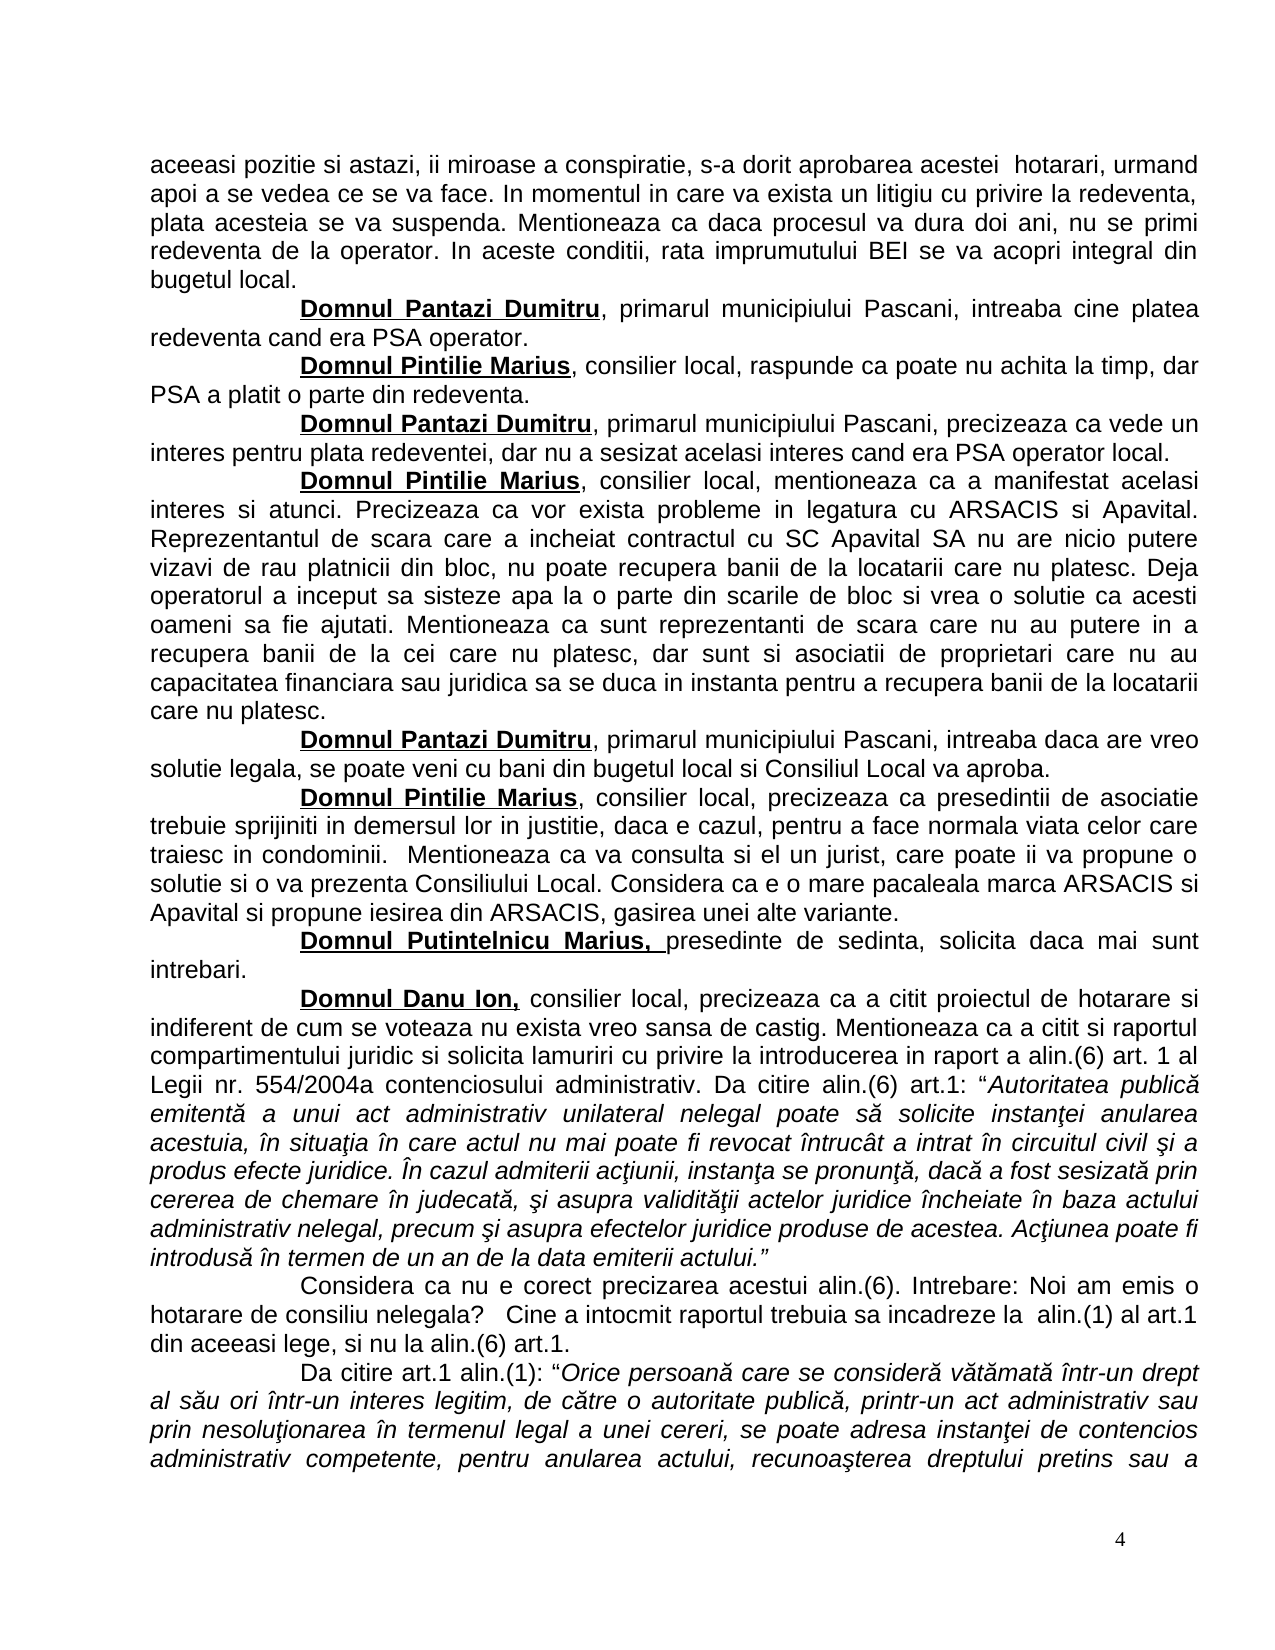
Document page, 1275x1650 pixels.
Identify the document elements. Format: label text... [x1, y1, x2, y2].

text Domnul Pantazi Dumitru, primarul municipiului Pascani, intreaba cine platea redeventa cand era PSA operator. [150, 294, 1200, 351]
text Domnul Danu Ion, consilier local, precizeaza ca a citit proiectul de hotarare si indiferent de cum se voteaza nu exista vreo sansa de castig. Mentioneaza ca a citit si raportul compartimentului juridic si solicita lamuriri cu privire la introducerea in raport a alin.(6) art. 1 al Legii nr. 554/2004a contenciosului administrativ. Da citire alin.(6) art.1: “Autoritatea publică emitentă a unui act administrativ unilateral nelegal poate să solicite instanţei anularea acestuia, în situaţia în care actul nu mai poate fi revocat întrucât a intrat în circuitul civil şi a produs efecte juridice. În cazul admiterii acţiunii, instanţa se pronunţă, dacă a fost sesizată prin cererea de chemare în judecată, şi asupra validităţii actelor juridice încheiate în baza actului administrativ nelegal, precum şi asupra efectelor juridice produse de acestea. Acţiunea poate fi introdusă în termen de un an de la data emiterii actului.” [150, 984, 1200, 1271]
text Considera ca nu e corect precizarea acestui alin.(6). Intrebare: Noi am emis o hotarare de consiliu nelegala? Cine a intocmit raportul trebuia sa incadreze la alin.(1) al art.1 din aceeasi lege, si nu la alin.(6) art.1. [150, 1271, 1200, 1357]
text Domnul Pantazi Dumitru, primarul municipiului Pascani, precizeaza ca vede un interes pentru plata redeventei, dar nu a sesizat acelasi interes cand era PSA operator local. [150, 409, 1200, 466]
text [150, 150, 1200, 294]
text Domnul Putintelnicu Marius, presedinte de sedinta, solicita daca mai sunt intrebari. [150, 926, 1200, 984]
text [150, 1357, 1200, 1472]
text Domnul Pintilie Marius, consilier local, raspunde ca poate nu achita la timp, dar PSA a platit o parte din redeventa. [150, 351, 1200, 409]
text Domnul Pantazi Dumitru, primarul municipiului Pascani, intreaba daca are vreo solutie legala, se poate veni cu bani din bugetul local si Consiliul Local va aproba. [150, 725, 1200, 782]
text Domnul Pintilie Marius, consilier local, precizeaza ca presedintii de asociatie trebuie sprijiniti in demersul lor in justitie, daca e cazul, pentru a face normala viata celor care traiesc in condominii. Mentioneaza ca va consulta si el un jurist, care poate ii va propune o solutie si o va prezenta Consiliului Local. Considera ca e o mare pacaleala marca ARSACIS si Apavital si propune iesirea din ARSACIS, gasirea unei alte variante. [150, 782, 1200, 926]
text Domnul Pintilie Marius, consilier local, mentioneaza ca a manifestat acelasi interes si atunci. Precizeaza ca vor exista probleme in legatura cu ARSACIS si Apavital. Reprezentantul de scara care a incheiat contractul cu SC Apavital SA nu are nicio putere vizavi de rau platnicii din bloc, nu poate recupera banii de la locatarii care nu platesc. Deja operatorul a inceput sa sisteze apa la o parte din scarile de bloc si vrea o solutie ca acesti oameni sa fie ajutati. Mentioneaza ca sunt reprezentanti de scara care nu au putere in a recupera banii de la cei care nu platesc, dar sunt si asociatii de proprietari care nu au capacitatea financiara sau juridica sa se duca in instanta pentru a recupera banii de la locatarii care nu platesc. [150, 466, 1200, 725]
